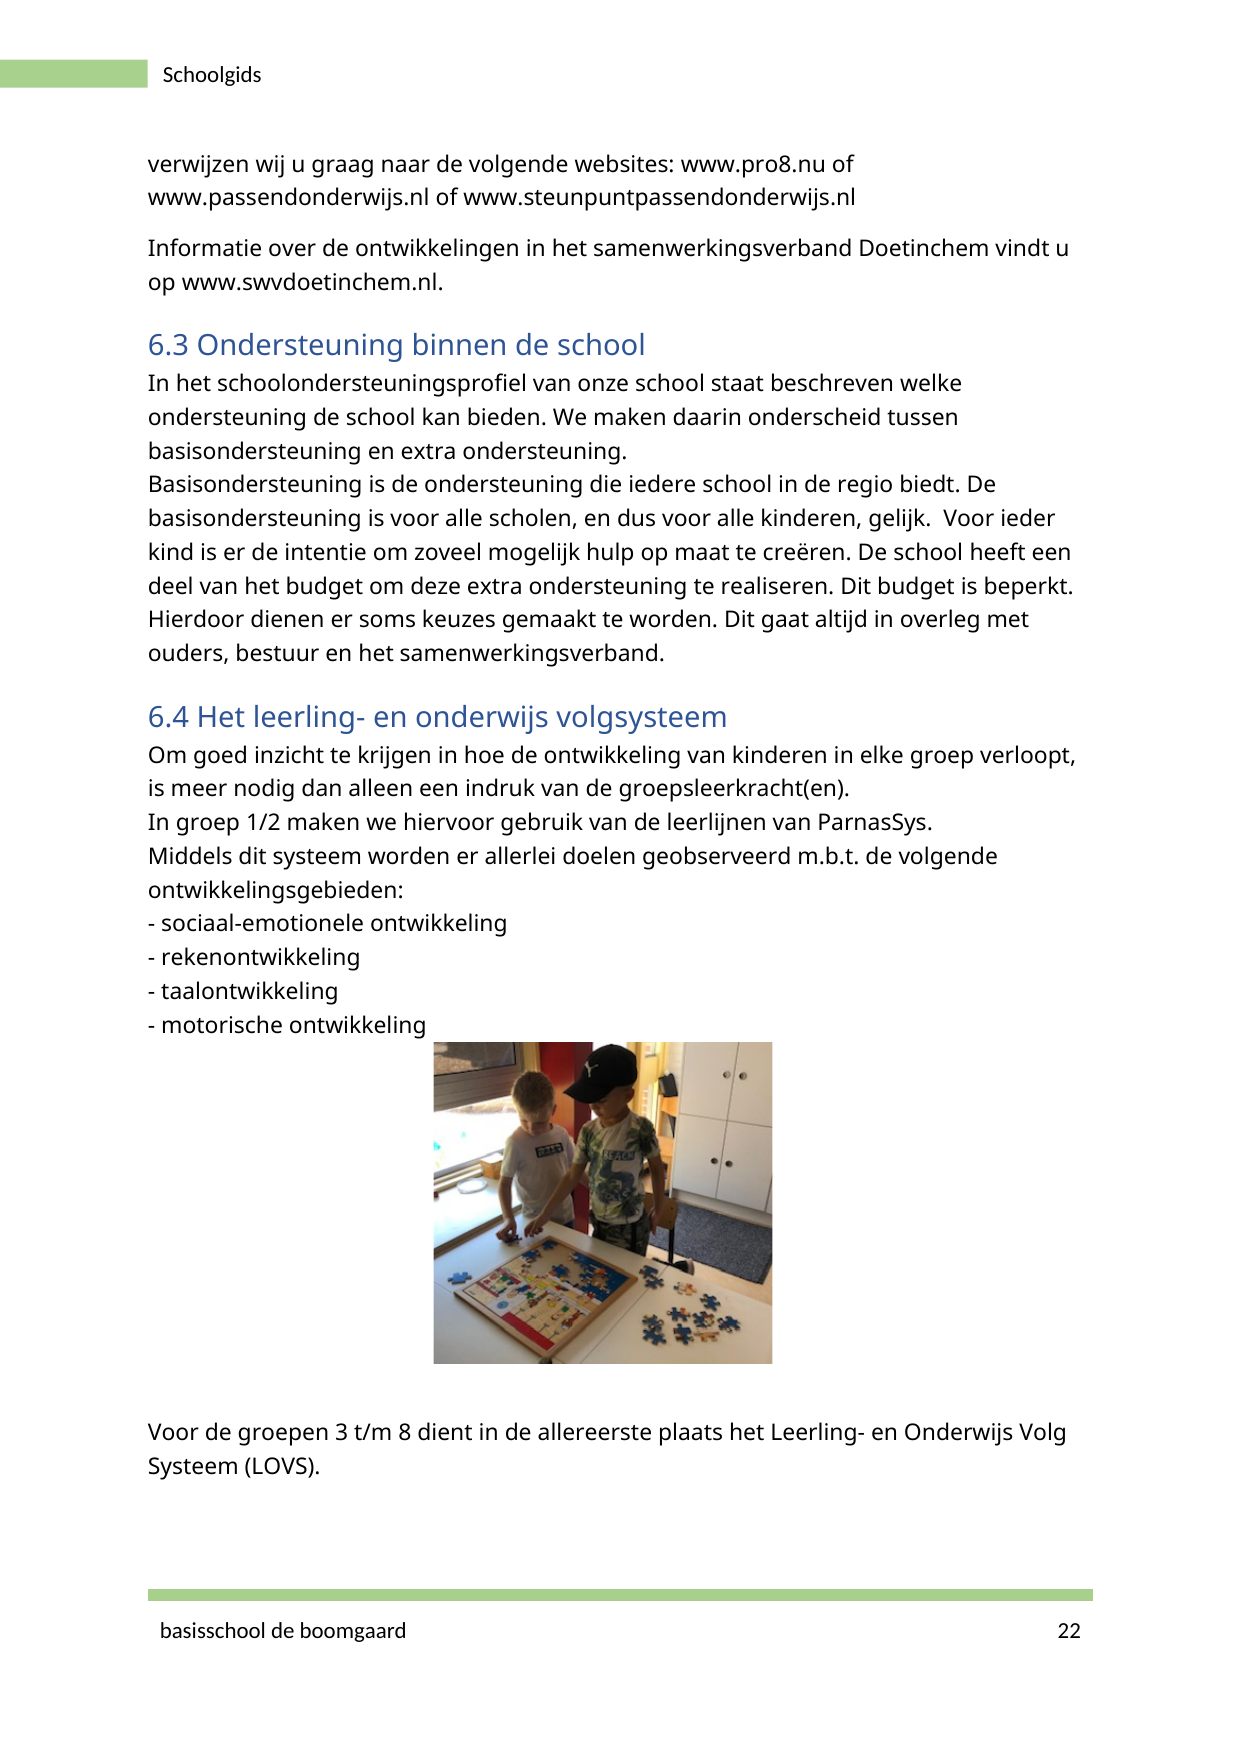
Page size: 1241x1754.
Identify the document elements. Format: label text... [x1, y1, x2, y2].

text Basisondersteuning is de ondersteuning die iedere school in de regio biedt. De basisondersteuning is voor alle scholen, en dus voor alle kinderen, gelijk. Voor ieder kind is er de intentie om zoveel mogelijk hulp op maat te creëren. De school heeft een deel van het budget om deze extra ondersteuning te realiseren. Dit budget is beperkt. Hierdoor dienen er soms keuzes gemaakt te worden. Dit gaat altijd in overleg met ouders, bestuur en het samenwerkingsverband. [148, 468, 1093, 668]
text Informatie over de ontwikkelingen in het samenwerkingsverband Doetinchem vindt u op www.swvdoetinchem.nl. [148, 232, 1093, 297]
text In groep 1/2 maken we hiervoor gebruik van de leerlijnen van ParnasSys. [148, 806, 1093, 837]
subtitle 6.3 Ondersteuning binnen de school [148, 324, 1093, 364]
text - rekenontwikkeling [148, 941, 1093, 972]
text Om goed inzicht te krijgen in hoe de ontwikkeling van kinderen in elke groep verloopt, is meer nodig dan alleen een indruk van de groepsleerkracht(en). [148, 739, 1093, 804]
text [148, 148, 1093, 213]
text Middels dit systeem worden er allerlei doelen geobserveerd m.b.t. de volgende ontwikkelingsgebieden: [148, 840, 1093, 905]
subtitle 6.4 Het leerling- en onderwijs volgsysteem [148, 696, 1093, 736]
text - motorische ontwikkeling [148, 1009, 1093, 1040]
picture [433, 1042, 773, 1364]
text In het schoolondersteuningsprofiel van onze school staat beschreven welke ondersteuning de school kan bieden. We maken daarin onderscheid tussen basisondersteuning en extra ondersteuning. [148, 367, 1093, 466]
text Voor de groepen 3 t/m 8 dient in de allereerste plaats het Leerling- en Onderwijs Volg Systeem (LOVS). [148, 1416, 1093, 1481]
text - taalontwikkeling [148, 975, 1093, 1006]
text - sociaal-emotionele ontwikkeling [148, 907, 1093, 939]
